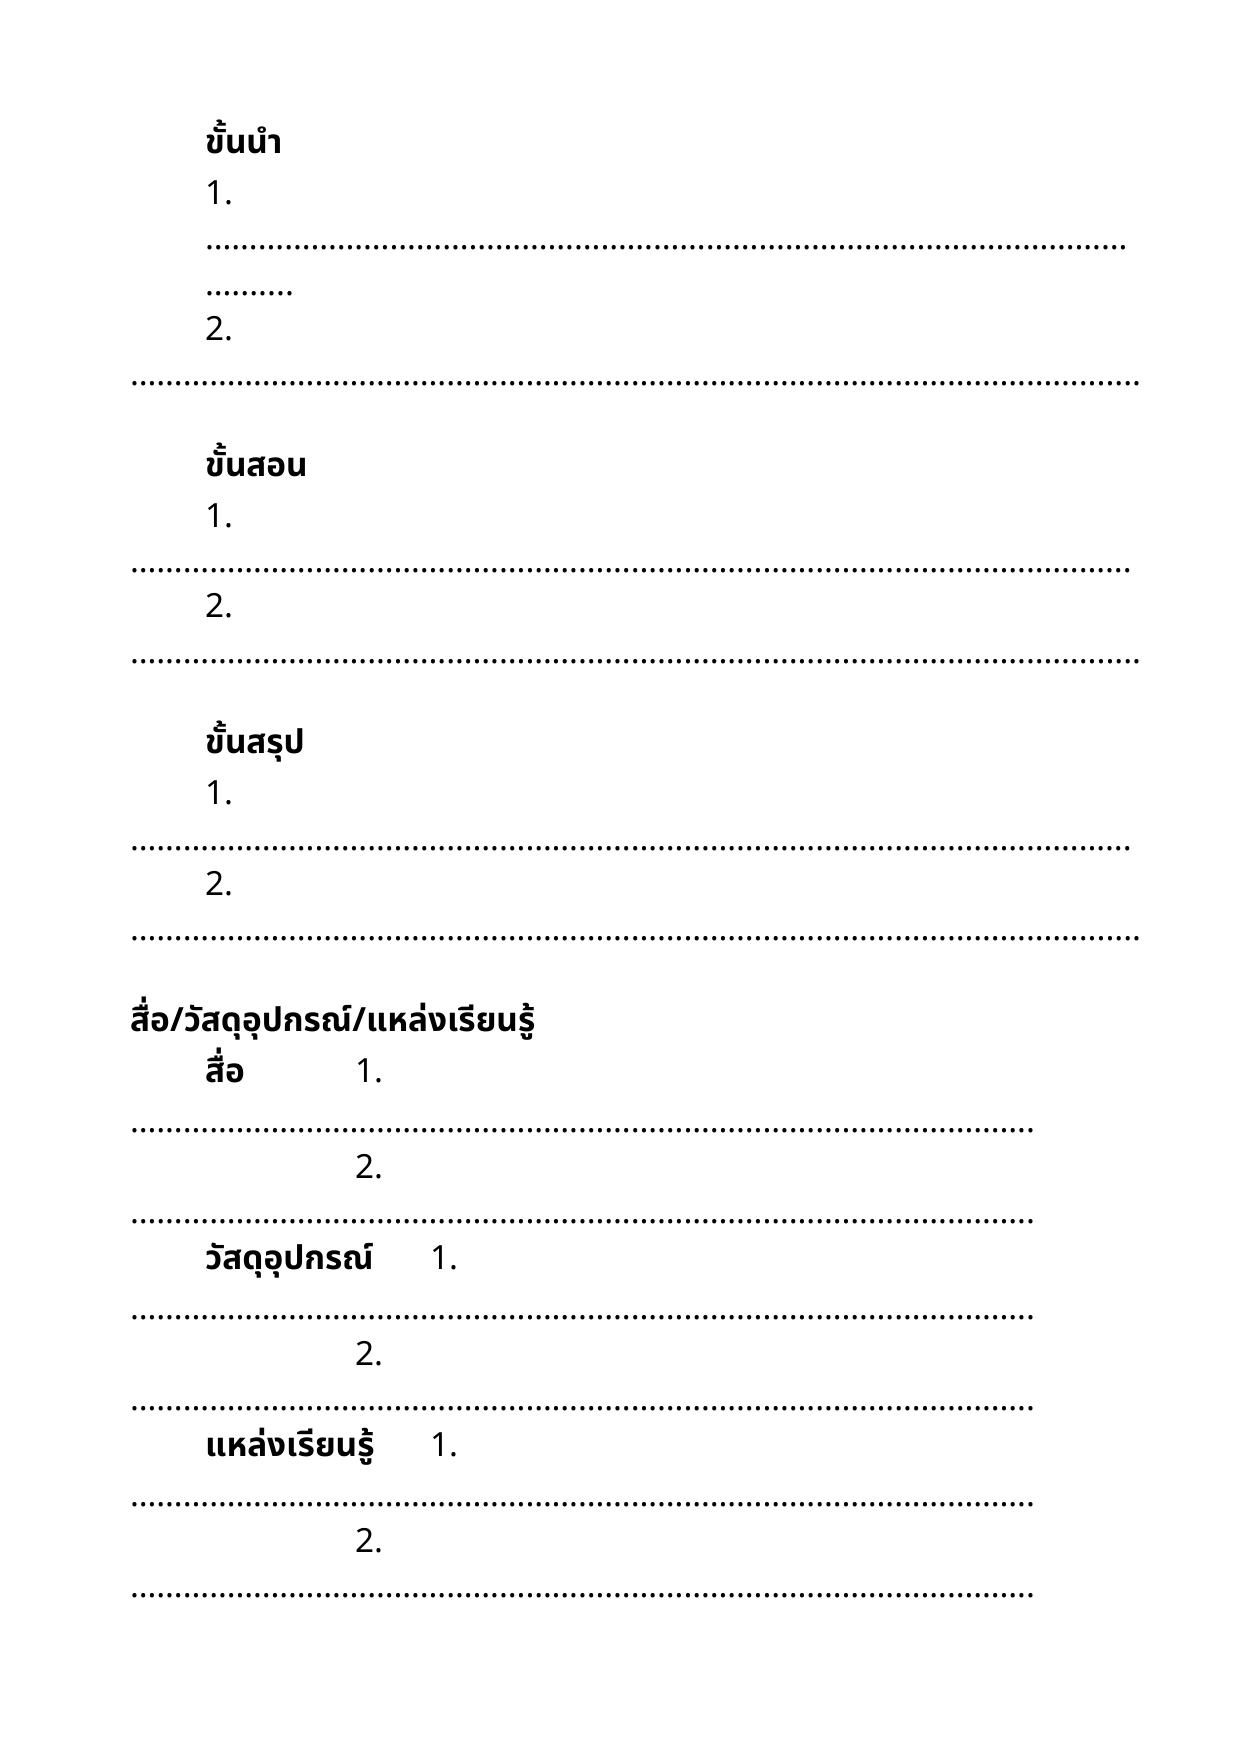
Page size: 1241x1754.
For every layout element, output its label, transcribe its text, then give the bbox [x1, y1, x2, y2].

text 2. …………………………………………………………………………………………. [130, 1143, 1146, 1233]
text 2. ………………………………………………………………………………………………....... [130, 860, 1146, 951]
text 2. …………………………………………………………………………………………. [130, 1516, 1146, 1607]
text 1. ………………………………………………………………………………………………....... [205, 168, 1146, 305]
text ขั้นนำ [130, 118, 1146, 168]
text 1. …………………………………………………………………………………………………... [130, 769, 1146, 860]
text สื่อ 1. …………………………………………………………………………………………. [130, 1047, 1146, 1143]
text 2. …………………………………………………………………………………………. [130, 1329, 1146, 1420]
text แหล่งเรียนรู้ 1. …………………………………………………………………………………………. [130, 1420, 1146, 1516]
text วัสดุอุปกรณ์ 1. …………………………………………………………………………………………. [130, 1233, 1146, 1329]
text สื่อ/วัสดุอุปกรณ์/แหล่งเรียนรู้ [130, 996, 1146, 1047]
text 1. …………………………………………………………………………………………………... [130, 491, 1146, 582]
text 2. ………………………………………………………………………………………………....... [130, 582, 1146, 673]
text 2. ………………………………………………………………………………………………....... [130, 305, 1146, 396]
text ขั้นสอน [130, 441, 1146, 491]
text ขั้นสรุป [130, 718, 1146, 769]
